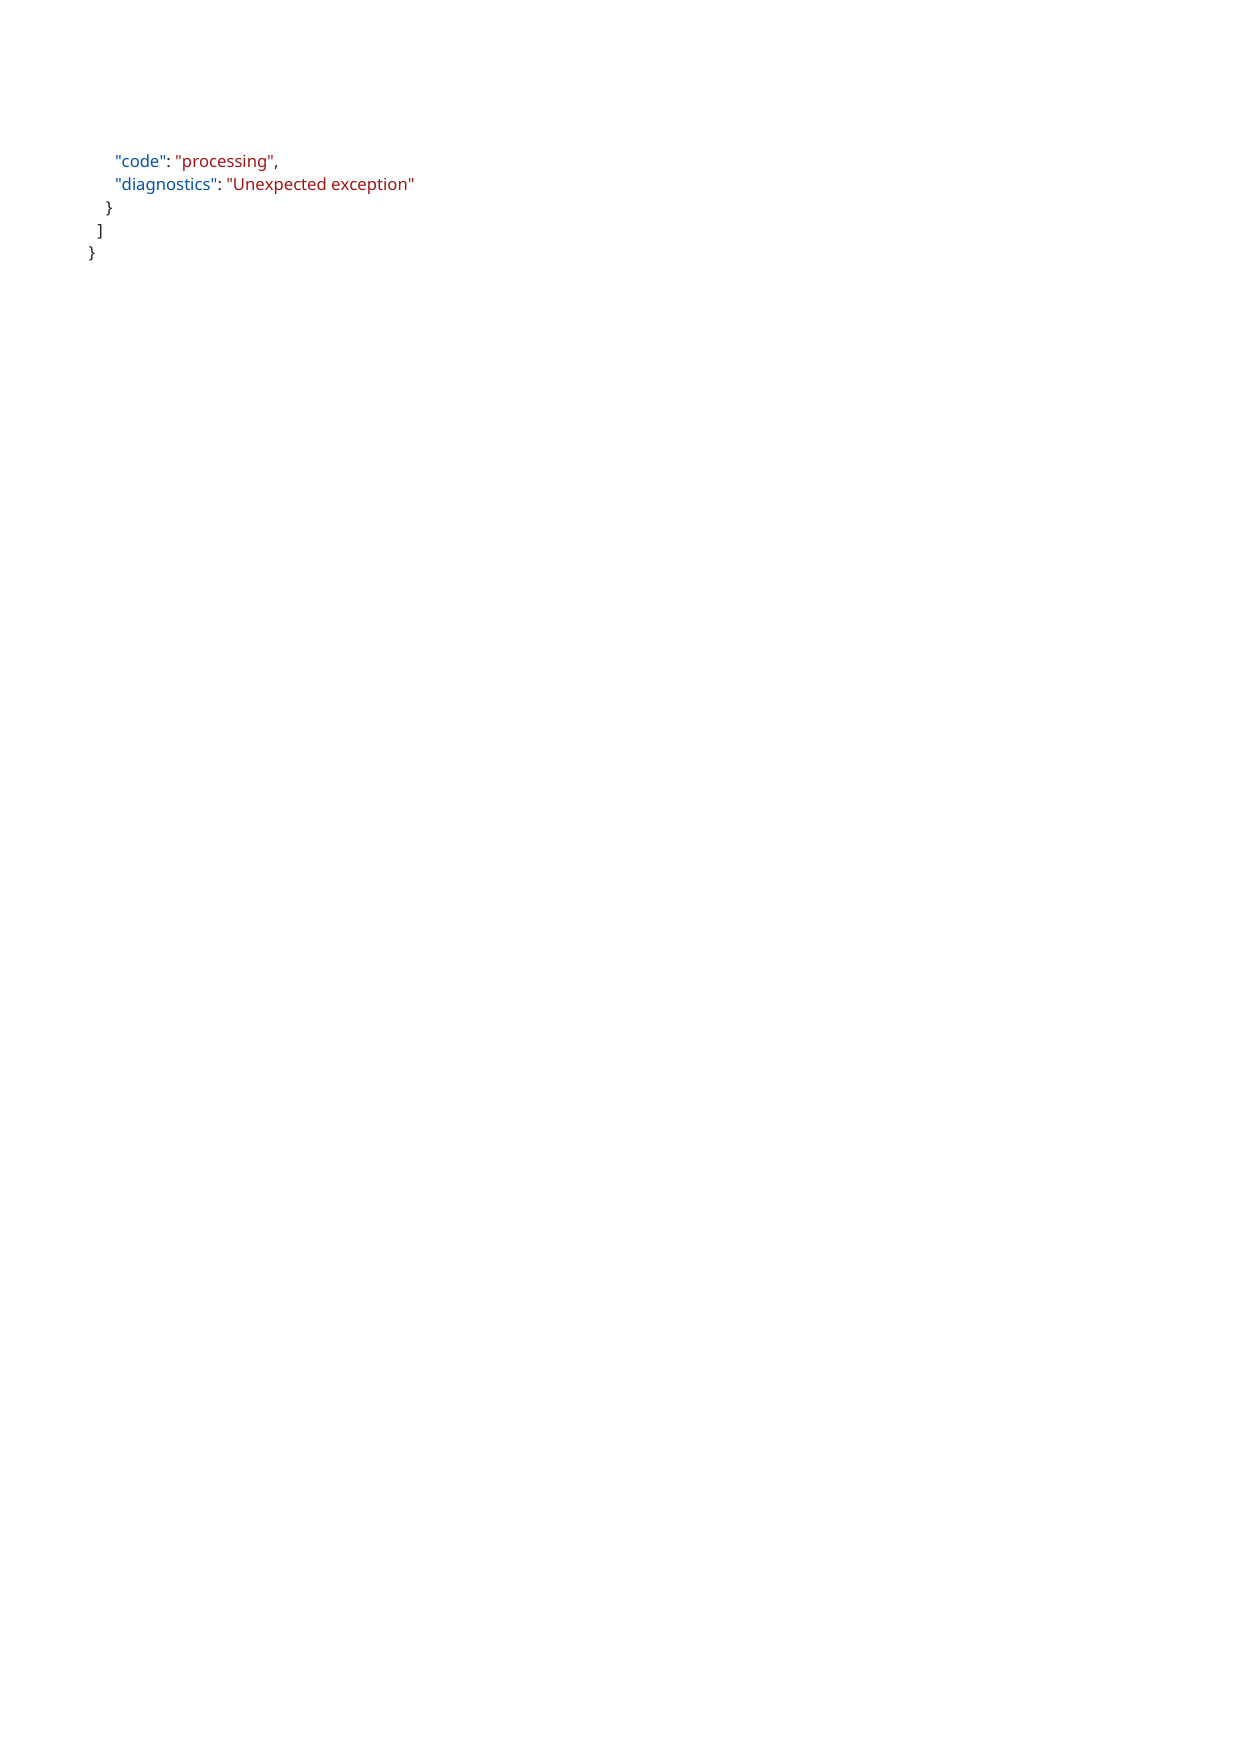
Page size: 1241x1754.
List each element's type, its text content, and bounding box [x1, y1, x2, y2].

text "code": "processing", [89, 150, 1137, 173]
text ] [89, 218, 1137, 241]
text } [89, 195, 1137, 218]
text "diagnostics": "Unexpected exception" [89, 173, 1137, 195]
text } [89, 241, 1137, 263]
